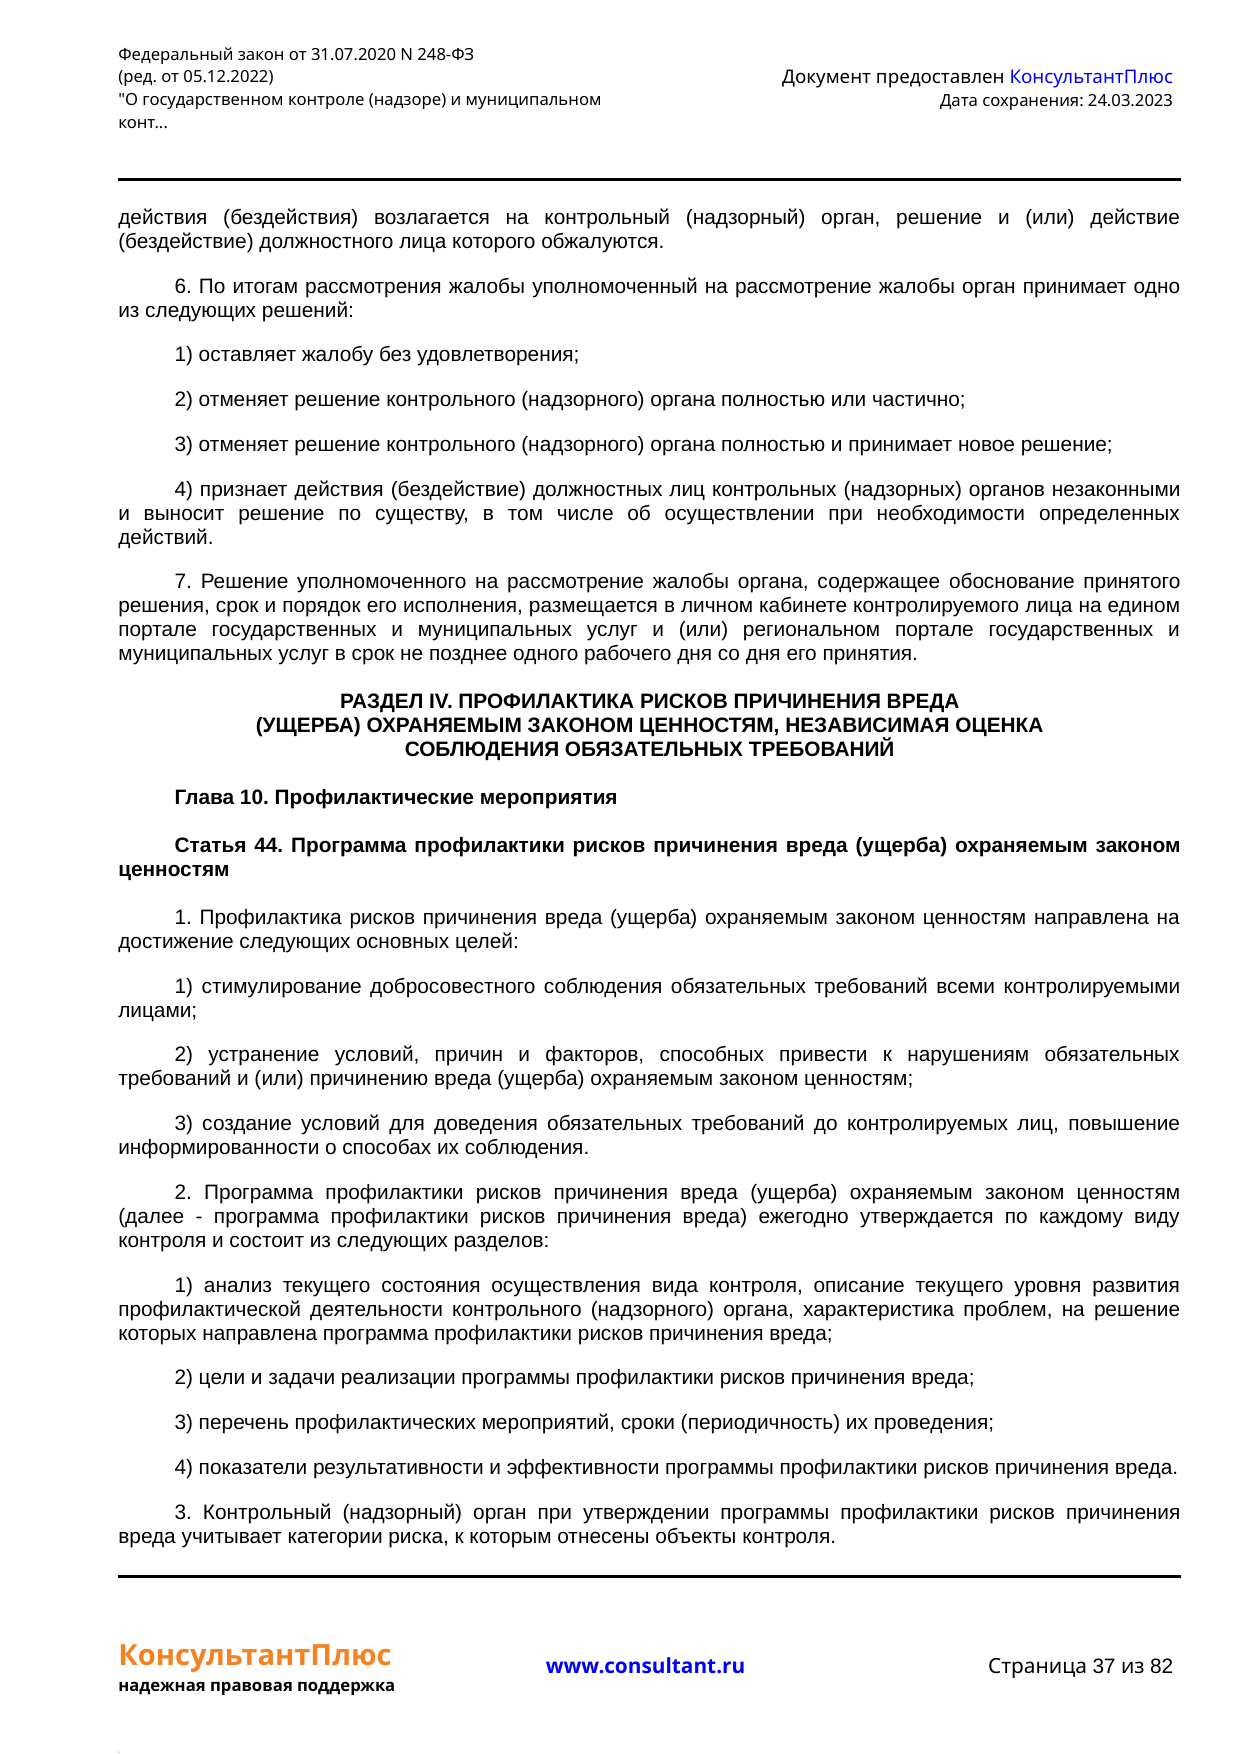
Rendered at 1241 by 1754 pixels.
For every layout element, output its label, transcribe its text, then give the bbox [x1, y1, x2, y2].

text 3) перечень профилактических мероприятий, сроки (периодичность) их проведения; [118, 1410, 1181, 1434]
text 3) создание условий для доведения обязательных требований до контролируемых лиц, повышение информированности о способах их соблюдения. [118, 1111, 1181, 1159]
text 2. Программа профилактики рисков причинения вреда (ущерба) охраняемым законом ценностям (далее - программа профилактики рисков причинения вреда) ежегодно утверждается по каждому виду контроля и состоит из следующих разделов: [118, 1180, 1181, 1252]
title РАЗДЕЛ IV. ПРОФИЛАКТИКА РИСКОВ ПРИЧИНЕНИЯ ВРЕДА [118, 689, 1181, 713]
text 2) отменяет решение контрольного (надзорного) органа полностью или частично; [118, 387, 1181, 411]
text 1) анализ текущего состояния осуществления вида контроля, описание текущего уровня развития профилактической деятельности контрольного (надзорного) органа, характеристика проблем, на решение которых направлена программа профилактики рисков причинения вреда; [118, 1272, 1181, 1344]
text 4) показатели результативности и эффективности программы профилактики рисков причинения вреда. [118, 1455, 1181, 1479]
text 6. По итогам рассмотрения жалобы уполномоченный на рассмотрение жалобы орган принимает одно из следующих решений: [118, 273, 1181, 321]
text 4) признает действия (бездействие) должностных лиц контрольных (надзорных) органов незаконными и выносит решение по существу, в том числе об осуществлении при необходимости определенных действий. [118, 477, 1181, 548]
text 2) цели и задачи реализации программы профилактики рисков причинения вреда; [118, 1365, 1181, 1389]
title Статья 44. Программа профилактики рисков причинения вреда (ущерба) охраняемым законом ценностям [118, 833, 1181, 881]
title (УЩЕРБА) ОХРАНЯЕМЫМ ЗАКОНОМ ЦЕННОСТЯМ, НЕЗАВИСИМАЯ ОЦЕНКА [118, 713, 1181, 737]
text 3) отменяет решение контрольного (надзорного) органа полностью и принимает новое решение; [118, 432, 1181, 456]
text 7. Решение уполномоченного на рассмотрение жалобы органа, содержащее обоснование принятого решения, срок и порядок его исполнения, размещается в личном кабинете контролируемого лица на едином портале государственных и муниципальных услуг и (или) региональном портале государственных и муниципальных услуг в срок не позднее одного рабочего дня со дня его принятия. [118, 569, 1181, 665]
text 1) оставляет жалобу без удовлетворения; [118, 342, 1181, 366]
text 1) стимулирование добросовестного соблюдения обязательных требований всеми контролируемыми лицами; [118, 973, 1181, 1021]
title СОБЛЮДЕНИЯ ОБЯЗАТЕЛЬНЫХ ТРЕБОВАНИЙ [118, 737, 1181, 761]
text 3. Контрольный (надзорный) орган при утверждении программы профилактики рисков причинения вреда учитывает категории риска, к которым отнесены объекты контроля. [118, 1499, 1181, 1547]
text 1. Профилактика рисков причинения вреда (ущерба) охраняемым законом ценностям направлена на достижение следующих основных целей: [118, 905, 1181, 953]
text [118, 205, 1181, 253]
text 2) устранение условий, причин и факторов, способных привести к нарушениям обязательных требований и (или) причинению вреда (ущерба) охраняемым законом ценностям; [118, 1042, 1181, 1090]
title Глава 10. Профилактические мероприятия [118, 785, 1181, 809]
